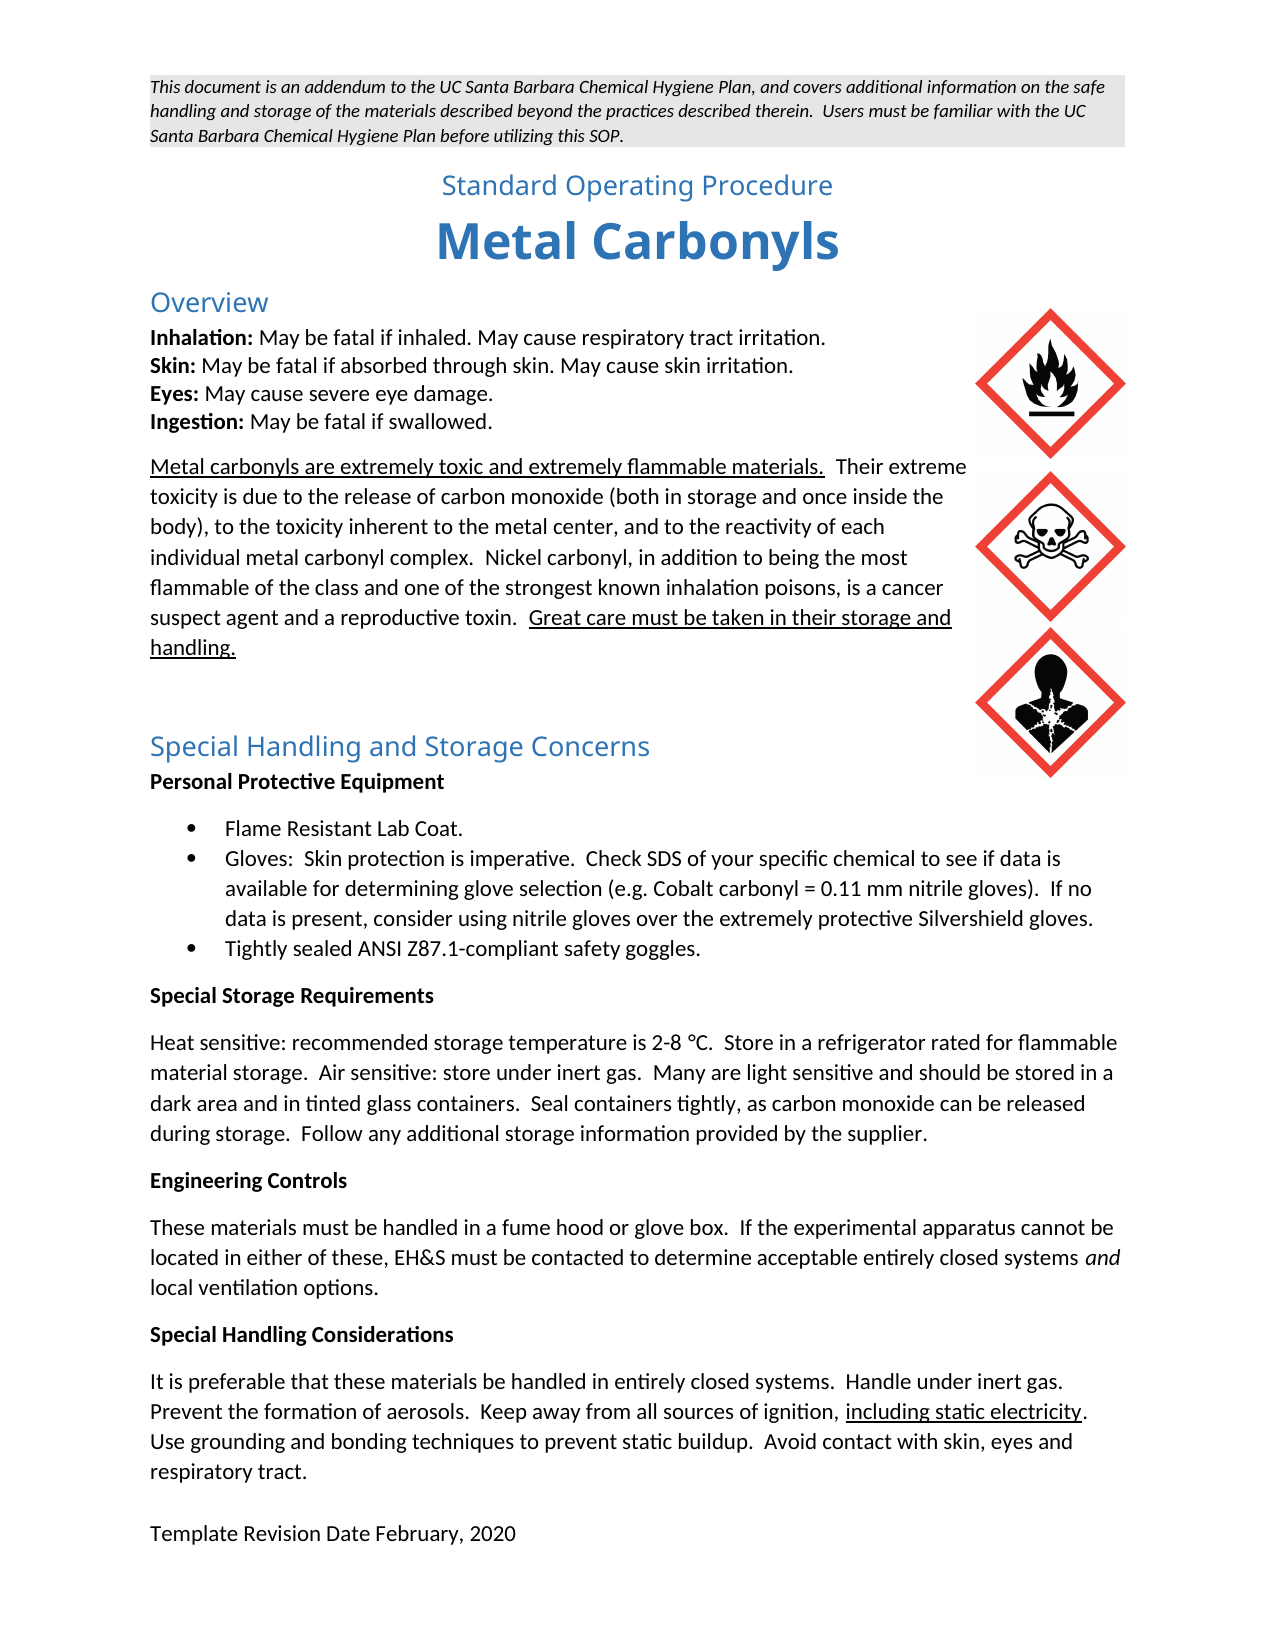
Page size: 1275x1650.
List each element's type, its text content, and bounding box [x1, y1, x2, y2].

picture [975, 627, 1126, 778]
subtitle Metal Carbonyls [150, 206, 1125, 274]
text Special Storage Requirements [150, 981, 1125, 1009]
text Engineering Controls [150, 1166, 1125, 1194]
text Heat sensitive: recommended storage temperature is 2-8 °C. Store in a refrigerator rated for flammable material storage. Air sensitive: store under inert gas. Many are light sensitive and should be stored in a dark area and in tinted glass containers. Seal containers tightly, as carbon monoxide can be released during storage. Follow any additional storage information provided by the supplier. [150, 1028, 1125, 1147]
text These materials must be handled in a fume hood or glove box. If the experimental apparatus cannot be located in either of these, EH&S must be contacted to determine acceptable entirely closed systems and local ventilation options. [150, 1213, 1125, 1301]
list Gloves: Skin protection is imperative. Check SDS of your specific chemical to see if data is available for determining glove selection (e.g. Cobalt carbonyl = 0.11 mm nitrile gloves). If no data is present, consider using nitrile gloves over the extremely protective Silvershield gloves. [187, 844, 1125, 932]
text Skin: May be fatal if absorbed through skin. May cause skin irritation. [150, 351, 1125, 379]
list Flame Resistant Lab Coat. [187, 814, 1125, 842]
text Metal carbonyls are extremely toxic and extremely flammable materials. Their extreme toxicity is due to the release of carbon monoxide (both in storage and once inside the body), to the toxicity inherent to the metal center, and to the reactivity of each individual metal carbonyl complex. Nickel carbonyl, in addition to being the most flammable of the class and one of the strongest known inhalation poisons, is a cancer suspect agent and a reproductive toxin. Great care must be taken in their storage and handling. [150, 452, 1125, 661]
subtitle Special Handling and Storage Concerns [150, 727, 1125, 764]
text Inhalation: May be fatal if inhaled. May cause respiratory tract irritation. [150, 323, 1125, 351]
text Ingestion: May be fatal if swallowed. [150, 407, 1125, 435]
picture [975, 308, 1126, 459]
text It is preferable that these materials be handled in entirely closed systems. Handle under inert gas. Prevent the formation of aerosols. Keep away from all sources of ignition, including static electricity. Use grounding and bonding techniques to prevent static buildup. Avoid contact with skin, eyes and respiratory tract. [150, 1367, 1125, 1486]
text Personal Protective Equipment [150, 767, 1125, 795]
subtitle Overview [150, 283, 1125, 320]
text Special Handling Considerations [150, 1320, 1125, 1348]
text Eyes: May cause severe eye damage. [150, 379, 1125, 407]
subtitle Standard Operating Procedure [150, 166, 1125, 203]
list Tightly sealed ANSI Z87.1-compliant safety goggles. [187, 934, 1125, 963]
